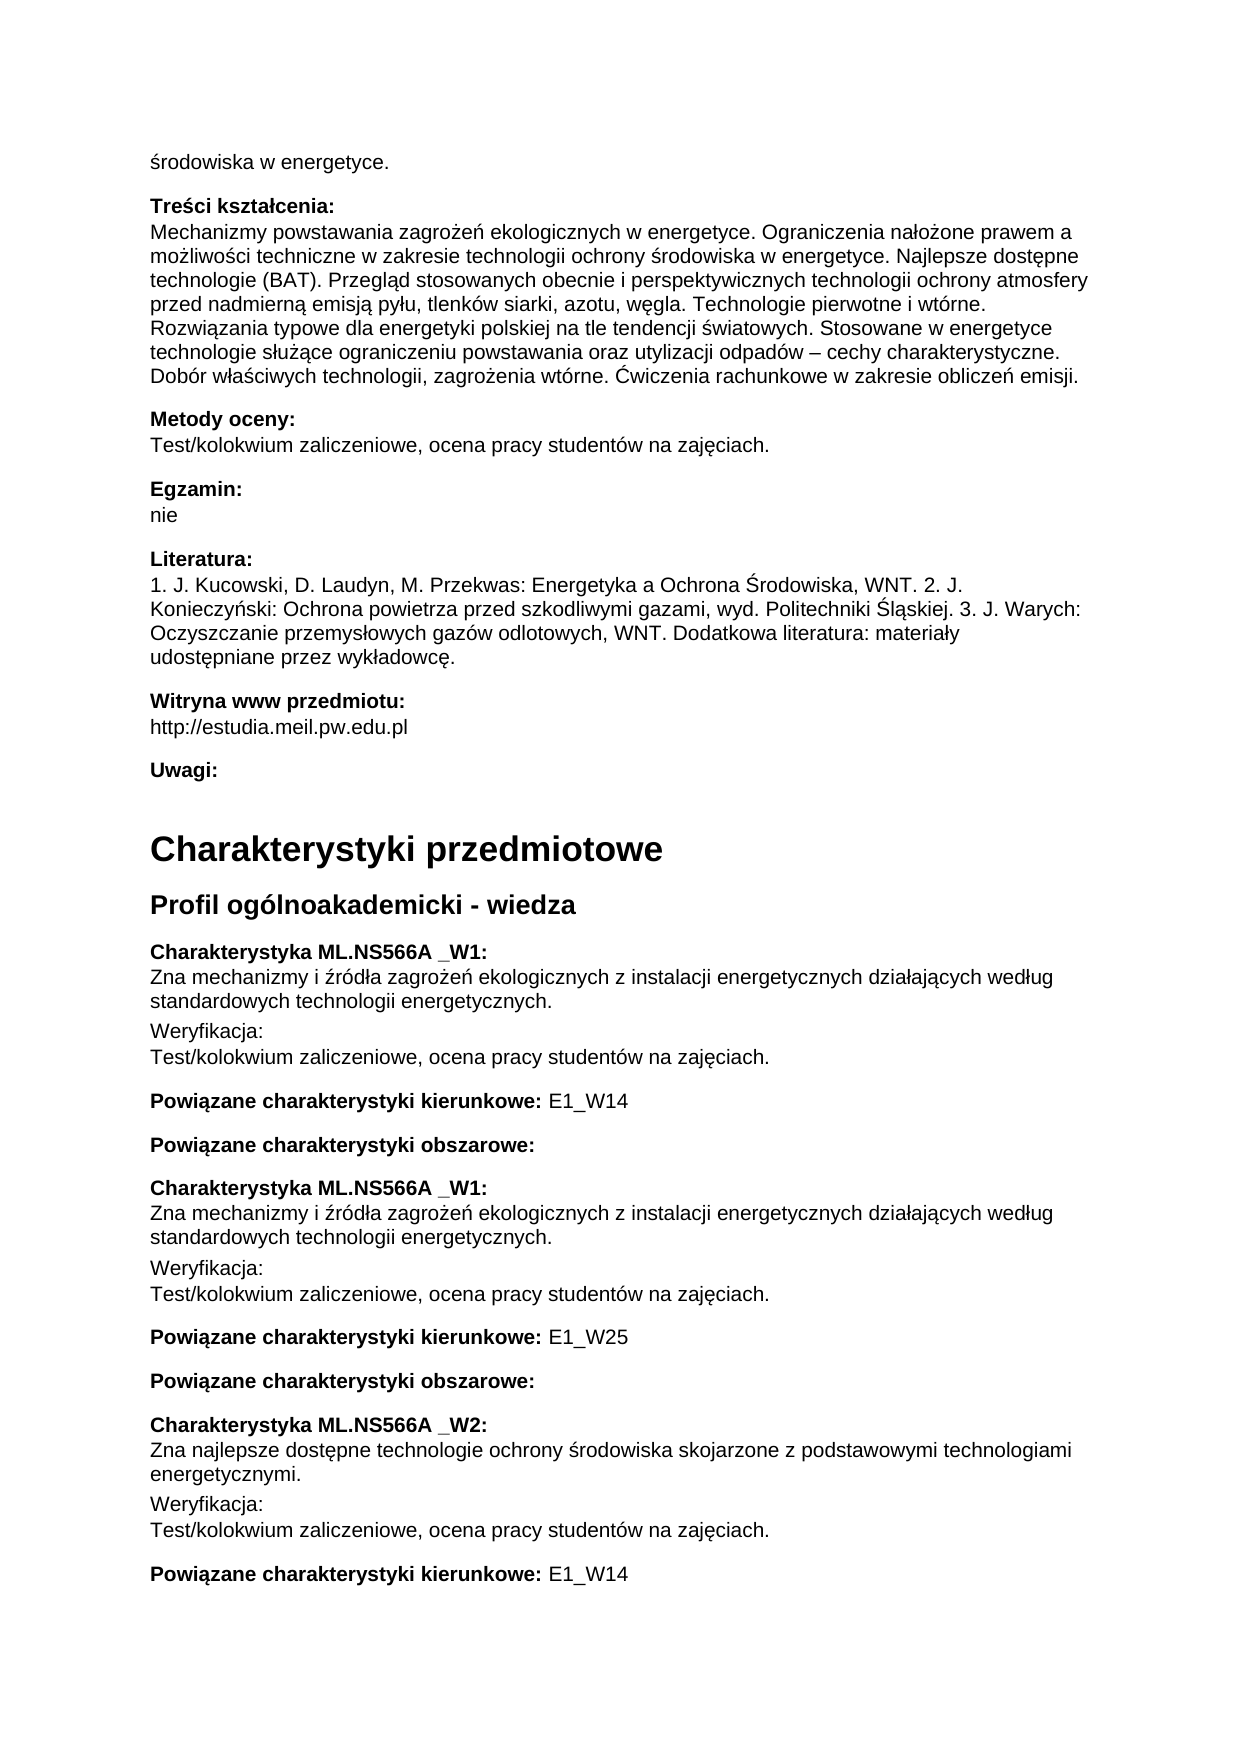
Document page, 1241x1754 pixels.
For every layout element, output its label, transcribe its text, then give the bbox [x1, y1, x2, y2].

text Powiązane charakterystyki kierunkowe: E1_W14 [150, 1562, 1090, 1586]
text Mechanizmy powstawania zagrożeń ekologicznych w energetyce. Ograniczenia nałożone prawem a możliwości techniczne w zakresie technologii ochrony środowiska w energetyce. Najlepsze dostępne technologie (BAT). Przegląd stosowanych obecnie i perspektywicznych technologii ochrony atmosfery przed nadmierną emisją pyłu, tlenków siarki, azotu, węgla. Technologie pierwotne i wtórne. Rozwiązania typowe dla energetyki polskiej na tle tendencji światowych. Stosowane w energetyce technologie służące ograniczeniu powstawania oraz utylizacji odpadów – cechy charakterystyczne. Dobór właściwych technologii, zagrożenia wtórne. Ćwiczenia rachunkowe w zakresie obliczeń emisji. [150, 220, 1090, 387]
subtitle Profil ogólnoakademicki - wiedza [150, 889, 1090, 920]
text Test/kolokwium zaliczeniowe, ocena pracy studentów na zajęciach. [150, 1045, 1090, 1069]
text Zna mechanizmy i źródła zagrożeń ekologicznych z instalacji energetycznych działających według standardowych technologii energetycznych. [150, 965, 1090, 1013]
text http://estudia.meil.pw.edu.pl [150, 714, 1090, 738]
text Charakterystyka ML.NS566A _W2: [150, 1413, 1090, 1437]
text nie [150, 503, 1090, 527]
text Literatura: [150, 547, 1090, 571]
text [150, 1438, 1090, 1486]
text Zna mechanizmy i źródła zagrożeń ekologicznych z instalacji energetycznych działających według standardowych technologii energetycznych. [150, 1201, 1090, 1249]
text Test/kolokwium zaliczeniowe, ocena pracy studentów na zajęciach. [150, 1281, 1090, 1305]
text Uwagi: [150, 758, 1090, 782]
text Weryfikacja: [150, 1492, 1090, 1516]
text Powiązane charakterystyki obszarowe: [150, 1369, 1090, 1393]
text 1. J. Kucowski, D. Laudyn, M. Przekwas: Energetyka a Ochrona Środowiska, WNT. 2. J. Konieczyński: Ochrona powietrza przed szkodliwymi gazami, wyd. Politechniki Śląskiej. 3. J. Warych: Oczyszczanie przemysłowych gazów odlotowych, WNT. Dodatkowa literatura: materiały udostępniane przez wykładowcę. [150, 573, 1090, 669]
text Test/kolokwium zaliczeniowe, ocena pracy studentów na zajęciach. [150, 1518, 1090, 1542]
text Charakterystyka ML.NS566A _W1: [150, 1176, 1090, 1200]
text Charakterystyka ML.NS566A _W1: [150, 940, 1090, 964]
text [150, 150, 1090, 174]
text Powiązane charakterystyki kierunkowe: E1_W14 [150, 1089, 1090, 1113]
text Egzamin: [150, 477, 1090, 501]
text Witryna www przedmiotu: [150, 688, 1090, 712]
text Weryfikacja: [150, 1019, 1090, 1043]
text Powiązane charakterystyki obszarowe: [150, 1132, 1090, 1156]
text Test/kolokwium zaliczeniowe, ocena pracy studentów na zajęciach. [150, 433, 1090, 457]
subtitle Charakterystyki przedmiotowe [150, 828, 1090, 869]
text Weryfikacja: [150, 1255, 1090, 1279]
text Powiązane charakterystyki kierunkowe: E1_W25 [150, 1325, 1090, 1349]
text Metody oceny: [150, 407, 1090, 431]
text Treści kształcenia: [150, 194, 1090, 218]
